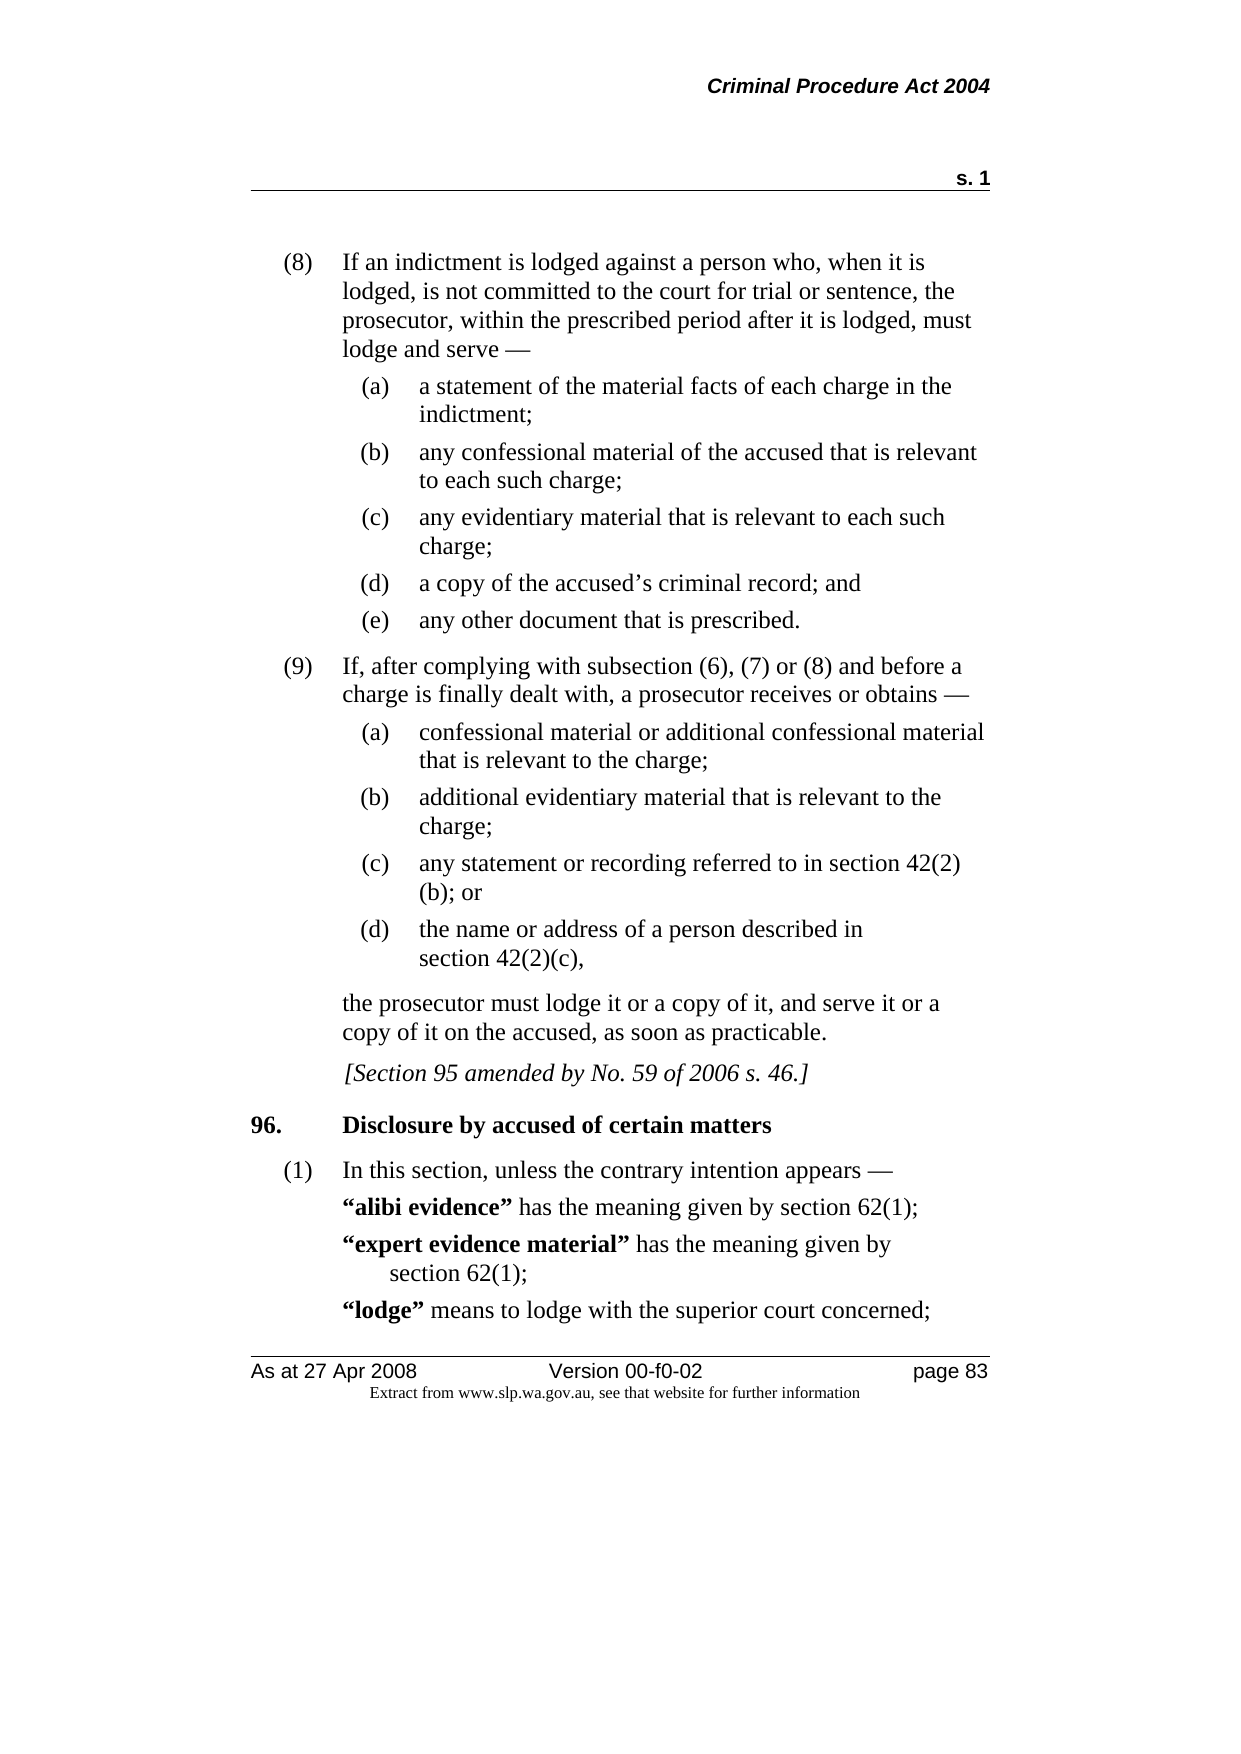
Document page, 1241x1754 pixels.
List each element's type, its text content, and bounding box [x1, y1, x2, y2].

text (d) a copy of the accused’s criminal record; and [251, 568, 990, 597]
text (b) any confessional material of the accused that is relevant to each such charge; [251, 437, 990, 494]
text (9) If, after complying with subsection (6), (7) or (8) and before a charge is finally dealt with, a prosecutor receives or obtains — [251, 651, 990, 708]
text “lodge” means to lodge with the superior court concerned; [251, 1295, 990, 1324]
text “alibi evidence” has the meaning given by section 62(1); [251, 1192, 990, 1221]
text “expert evidence material” has the meaning given by section 62(1); [251, 1229, 990, 1287]
text (8) If an indictment is lodged against a person who, when it is lodged, is not committed to the court for trial or sentence, the prosecutor, within the prescribed period after it is lodged, must lodge and serve — [251, 247, 990, 362]
text (b) additional evidentiary material that is relevant to the charge; [251, 782, 990, 840]
text (d) the name or address of a person described in section 42(2)(c), [251, 914, 990, 972]
text (a) confessional material or additional confessional material that is relevant to the charge; [251, 717, 990, 774]
text the prosecutor must lodge it or a copy of it, and serve it or a copy of it on the accused, as soon as practicable. [251, 988, 990, 1046]
text (c) any evidentiary material that is relevant to each such charge; [251, 502, 990, 560]
text (1) In this section, unless the contrary intention appears — [251, 1155, 990, 1184]
text (a) a statement of the material facts of each charge in the indictment; [251, 371, 990, 428]
subtitle 96. Disclosure by accused of certain matters [251, 1110, 990, 1139]
text (c) any statement or recording referred to in section 42(2)(b); or [251, 848, 990, 906]
text (e) any other document that is prescribed. [251, 605, 990, 634]
text [Section 95 amended by No. 59 of 2006 s. 46.] [251, 1058, 990, 1087]
